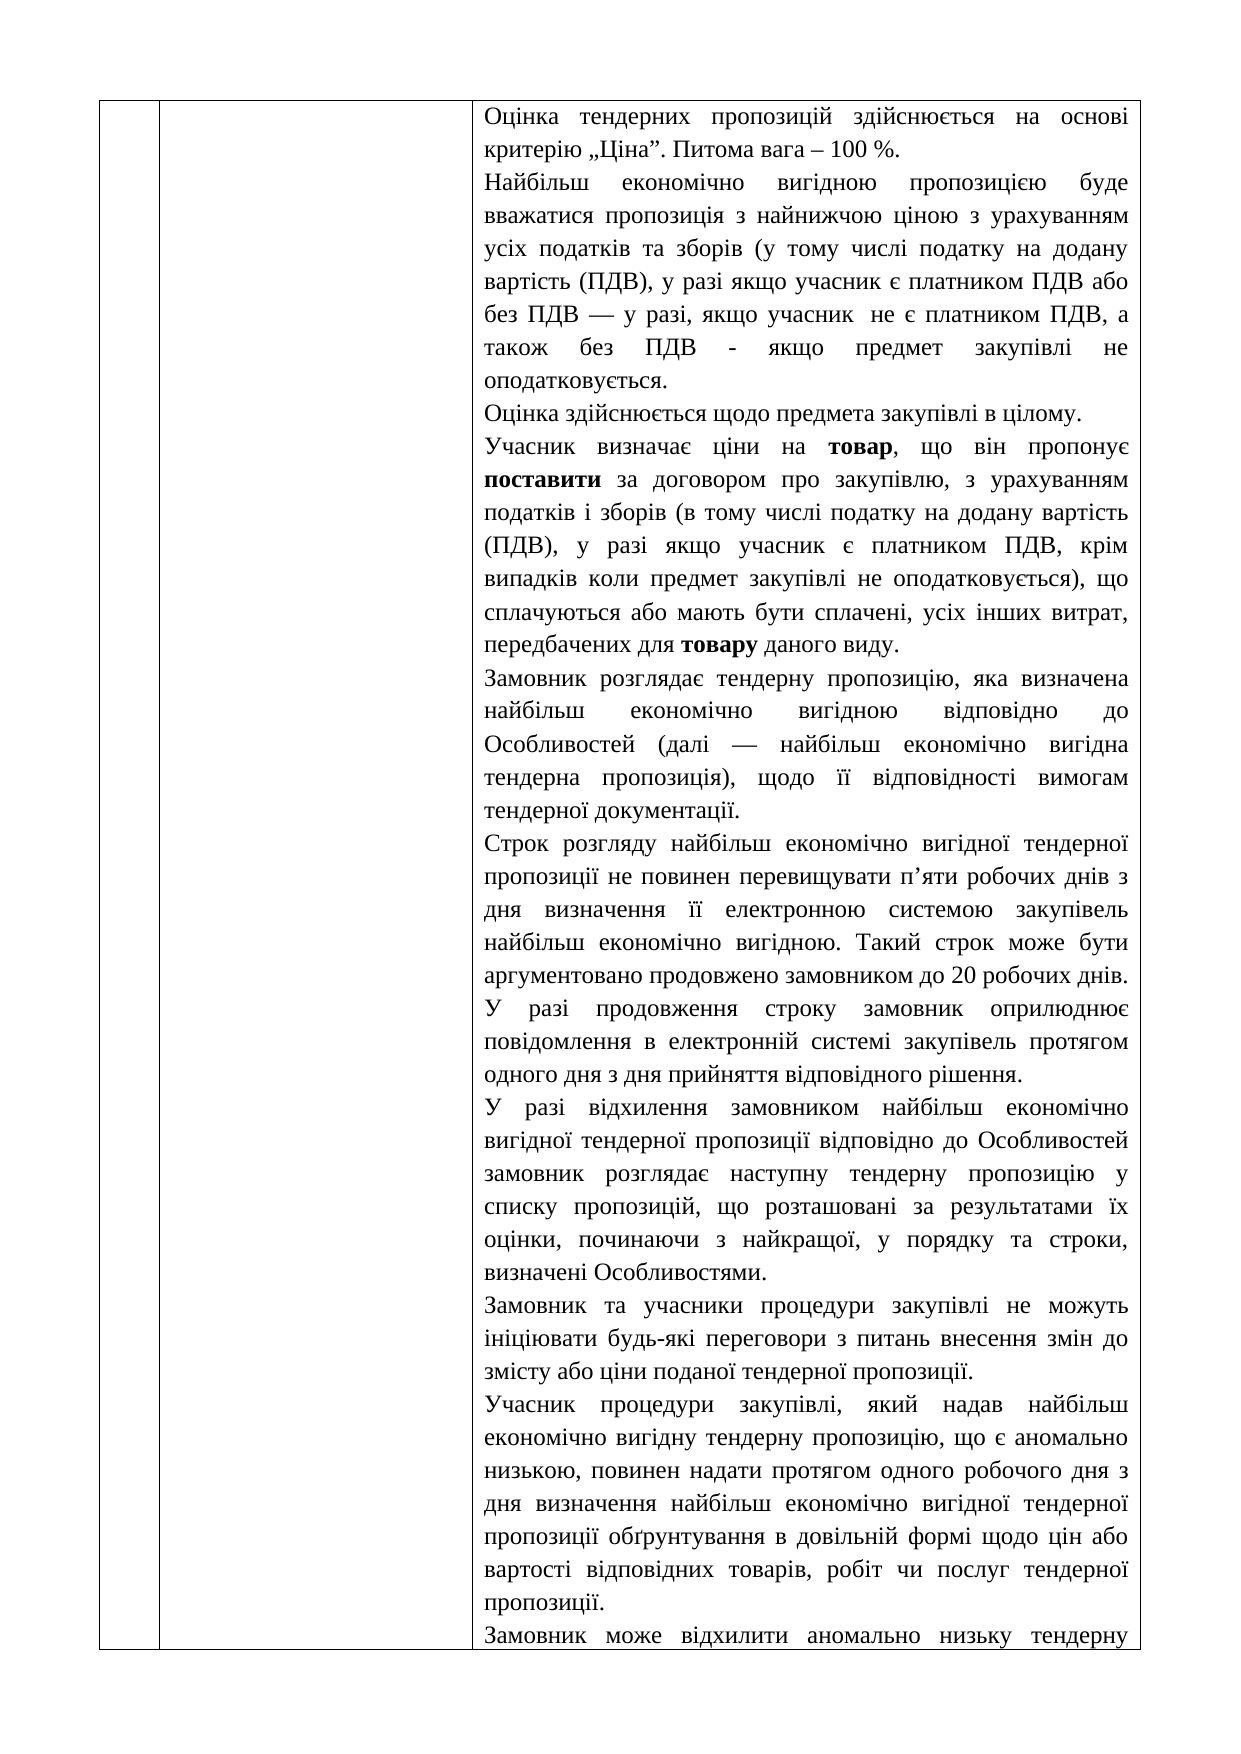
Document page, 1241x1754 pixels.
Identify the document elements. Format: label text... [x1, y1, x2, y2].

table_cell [473, 101, 1140, 1649]
table_cell 1 [100, 101, 159, 1649]
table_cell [160, 101, 472, 1649]
